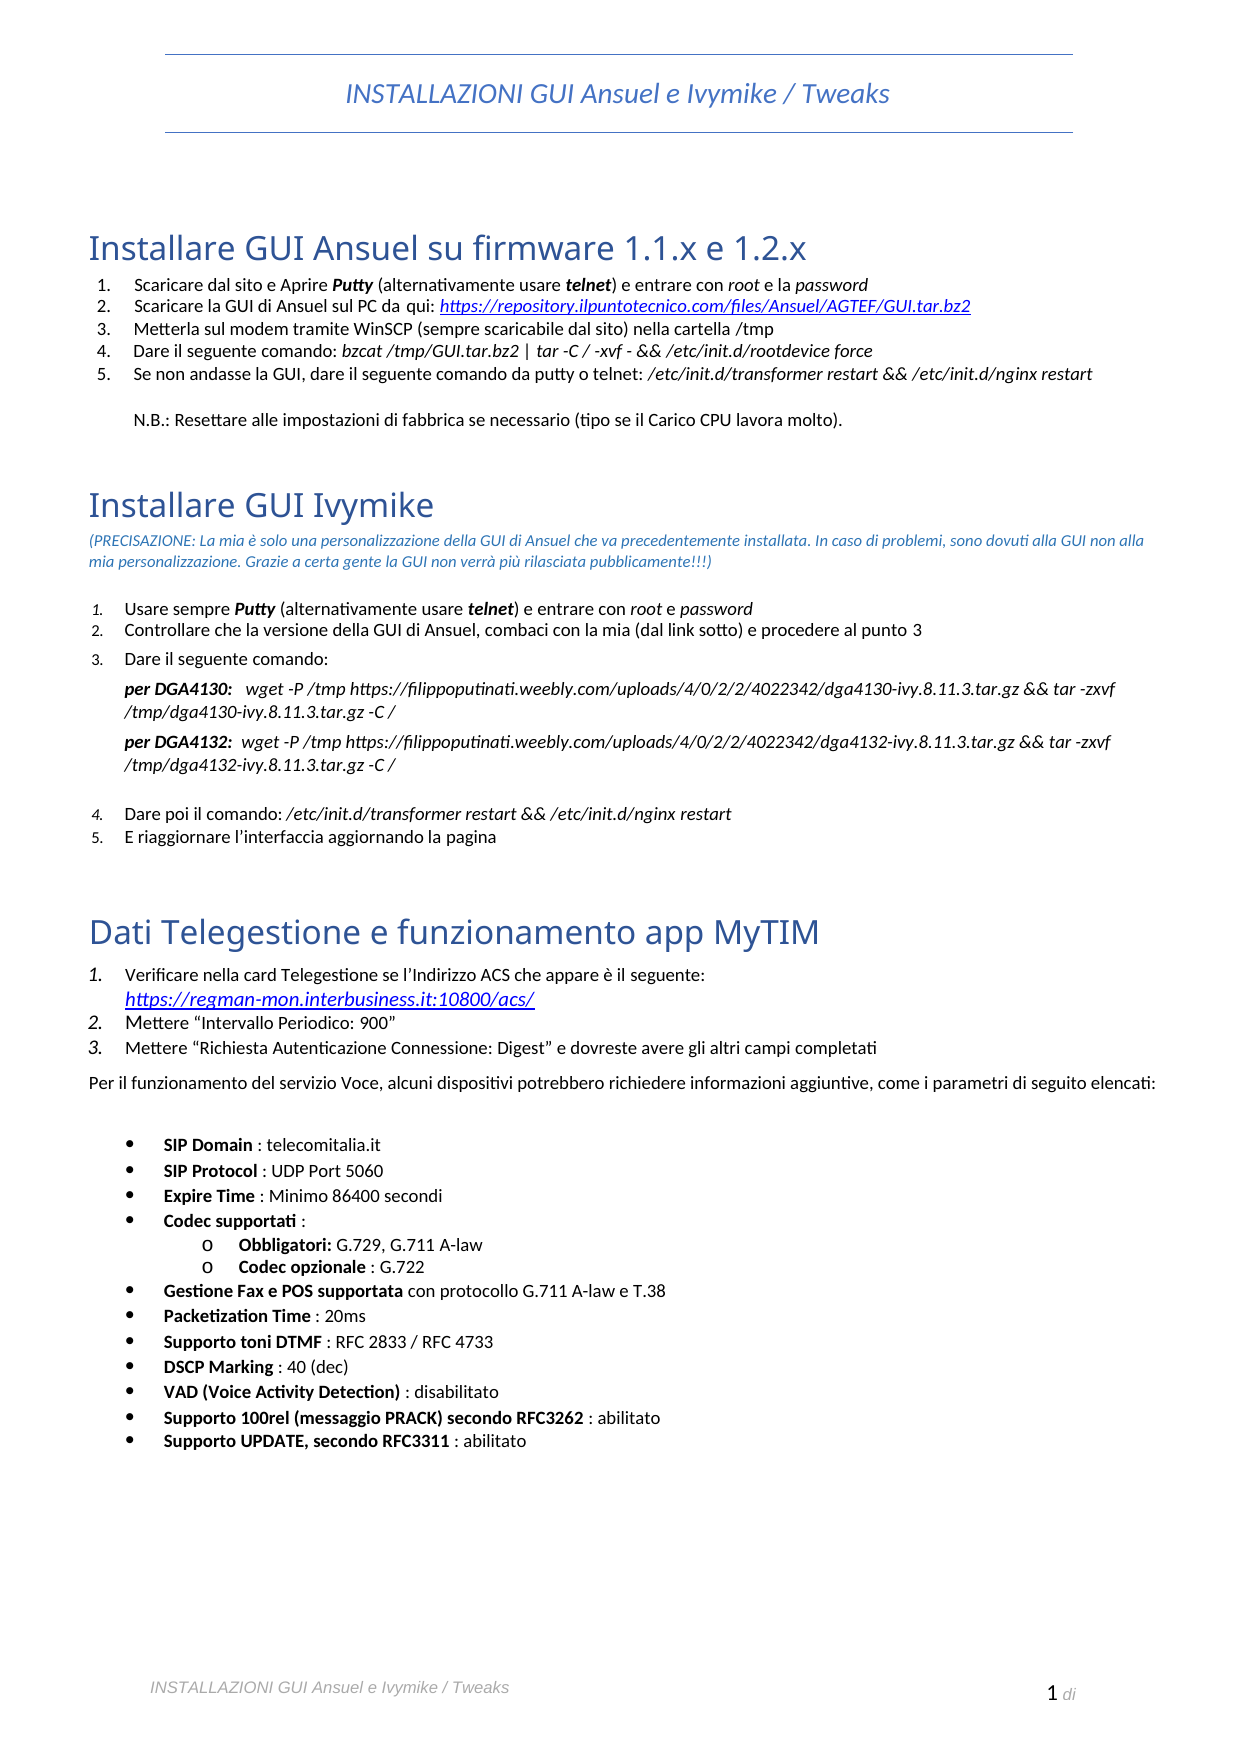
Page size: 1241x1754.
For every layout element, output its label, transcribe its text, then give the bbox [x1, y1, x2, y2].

list Usare sempre Putty (alternativamente usare telnet) e entrare con root e password [91, 599, 1163, 620]
subtitle per DGA4130: wget -P /tmp https://filippoputinati.weebly.com/uploads/4/0/2/2/4022342/dga4130-ivy.8.11.3.tar.gz && tar -zxvf /tmp/dga4130-ivy.8.11.3.tar.gz -C / [124, 677, 1163, 723]
subtitle Codec supportati : [126, 1208, 1163, 1233]
list Metterla sul modem tramite WinSCP (sempre scaricabile dal sito) nella cartella /tmp [97, 317, 1163, 339]
list Supporto toni DTMF : RFC 2833 / RFC 4733 [126, 1328, 1163, 1353]
list Packetization Time : 20ms [126, 1302, 1163, 1328]
list Mettere “Intervallo Periodico: 900” [87, 1012, 1163, 1034]
subtitle Installare GUI Ansuel su firmware 1.1.x e 1.2.x [89, 224, 1163, 270]
list Expire Time : Minimo 86400 secondi [126, 1182, 1163, 1208]
text Per il funzionamento del servizio Voce, alcuni dispositivi potrebbero richiedere informazioni aggiuntive, come i parametri di seguito elencati: [89, 1071, 1163, 1094]
list SIP Domain : telecomitalia.it [126, 1131, 1163, 1157]
list VAD (Voice Activity Detection) : disabilitato [126, 1378, 1163, 1404]
list Verificare nella card Telegestione se l’Indirizzo ACS che appare è il seguente: [87, 961, 1163, 986]
text (PRECISAZIONE: La mia è solo una personalizzazione della GUI di Ansuel che va precedentemente installata. In caso di problemi, sono dovuti alla GUI non alla mia personalizzazione. Grazie a certa gente la GUI non verrà più rilasciata pubblicamente!!!) [89, 531, 1163, 571]
text N.B.: Resettare alle impostazioni di fabbrica se necessario (tipo se il Carico CPU lavora molto). [133, 408, 1163, 431]
list DSCP Marking : 40 (dec) [126, 1353, 1163, 1378]
text INSTALLAZIONI GUI Ansuel e Ivymike / Tweaks [165, 55, 1073, 132]
list Scaricare la GUI di Ansuel sul PC da qui: https://repository.ilpuntotecnico.com/files/Ansuel/AGTEF/GUI.tar.bz2 [97, 296, 1163, 317]
text https://regman-mon.interbusiness.it:10800/acs/ [125, 987, 1163, 1012]
list Codec opzionale : G.722 [201, 1256, 1163, 1277]
list Obbligatori: G.729, G.711 A-law [201, 1233, 1163, 1256]
list Se non andasse la GUI, dare il seguente comando da putty o telnet: /etc/init.d/transformer restart && /etc/init.d/nginx restart [97, 362, 1105, 385]
list Gestione Fax e POS supportata con protocollo G.711 A-law e T.38 [126, 1277, 1163, 1302]
list SIP Protocol : UDP Port 5060 [126, 1157, 1163, 1182]
list Mettere “Richiesta Autenticazione Connessione: Digest” e dovreste avere gli altri campi completati [87, 1034, 916, 1060]
subtitle Dati Telegestione e funzionamento app MyTIM [89, 909, 1163, 954]
list Dare il seguente comando: [91, 647, 1163, 670]
list Scaricare dal sito e Aprire Putty (alternativamente usare telnet) e entrare con root e la password [97, 273, 1163, 296]
list Controllare che la versione della GUI di Ansuel, combaci con la mia (dal link sotto) e procedere al punto 3 [91, 620, 1163, 640]
subtitle Installare GUI Ivymike [89, 482, 1163, 527]
list Supporto UPDATE, secondo RFC3311 : abilitato [126, 1429, 1163, 1452]
subtitle Supporto 100rel (messaggio PRACK) secondo RFC3262 : abilitato [126, 1404, 1163, 1429]
list Dare il seguente comando: bzcat /tmp/GUI.tar.bz2 | tar -C / -xvf - && /etc/init.d/rootdevice force [97, 339, 1163, 362]
list E riaggiornare l’interfaccia aggiornando la pagina [91, 825, 1163, 848]
subtitle per DGA4132: wget -P /tmp https://filippoputinati.weebly.com/uploads/4/0/2/2/4022342/dga4132-ivy.8.11.3.tar.gz && tar -zxvf /tmp/dga4132-ivy.8.11.3.tar.gz -C / [124, 730, 1163, 776]
list Dare poi il comando: /etc/init.d/transformer restart && /etc/init.d/nginx restart [91, 802, 1163, 825]
